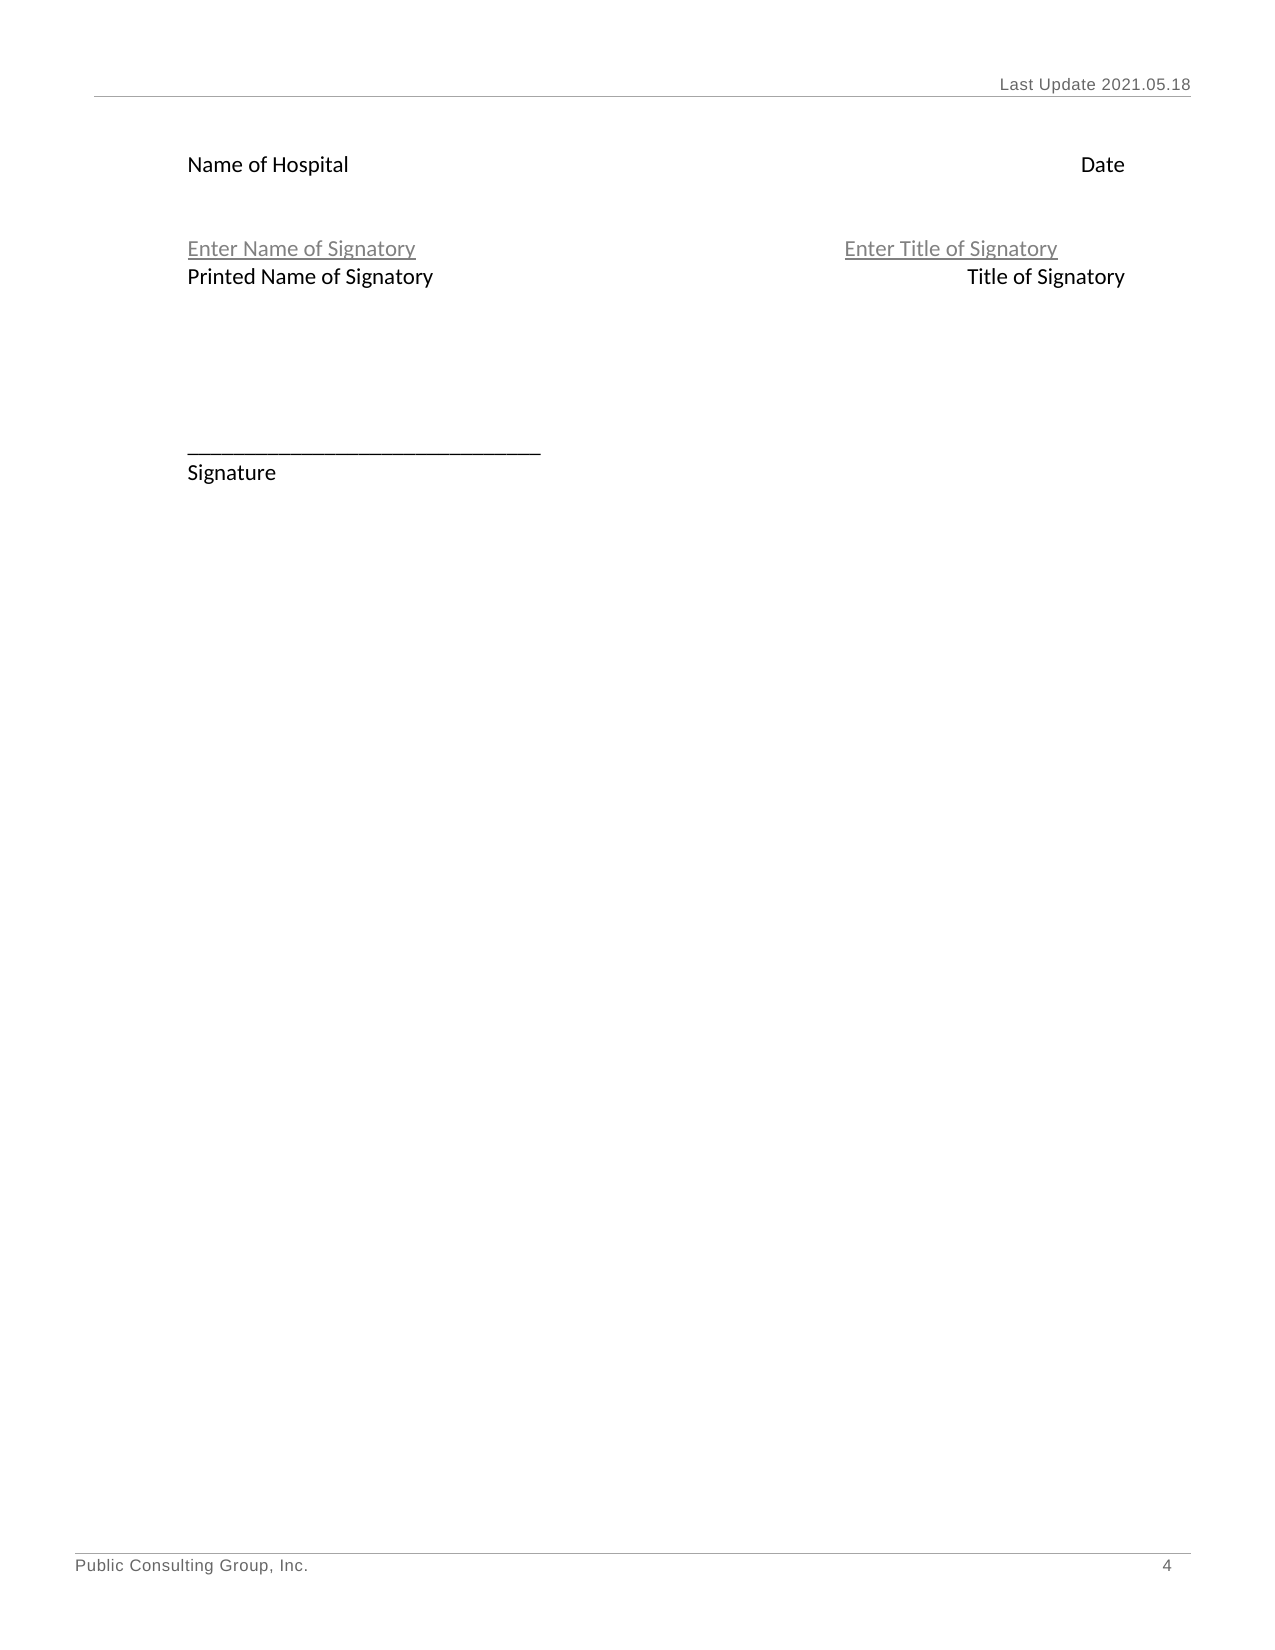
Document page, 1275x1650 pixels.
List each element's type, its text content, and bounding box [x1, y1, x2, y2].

text _______________________________ [187, 430, 1125, 458]
text Printed Name of Signatory Title of Signatory [187, 262, 1125, 290]
text Name of Hospital Date [187, 150, 1125, 178]
text Signature [187, 458, 1125, 486]
